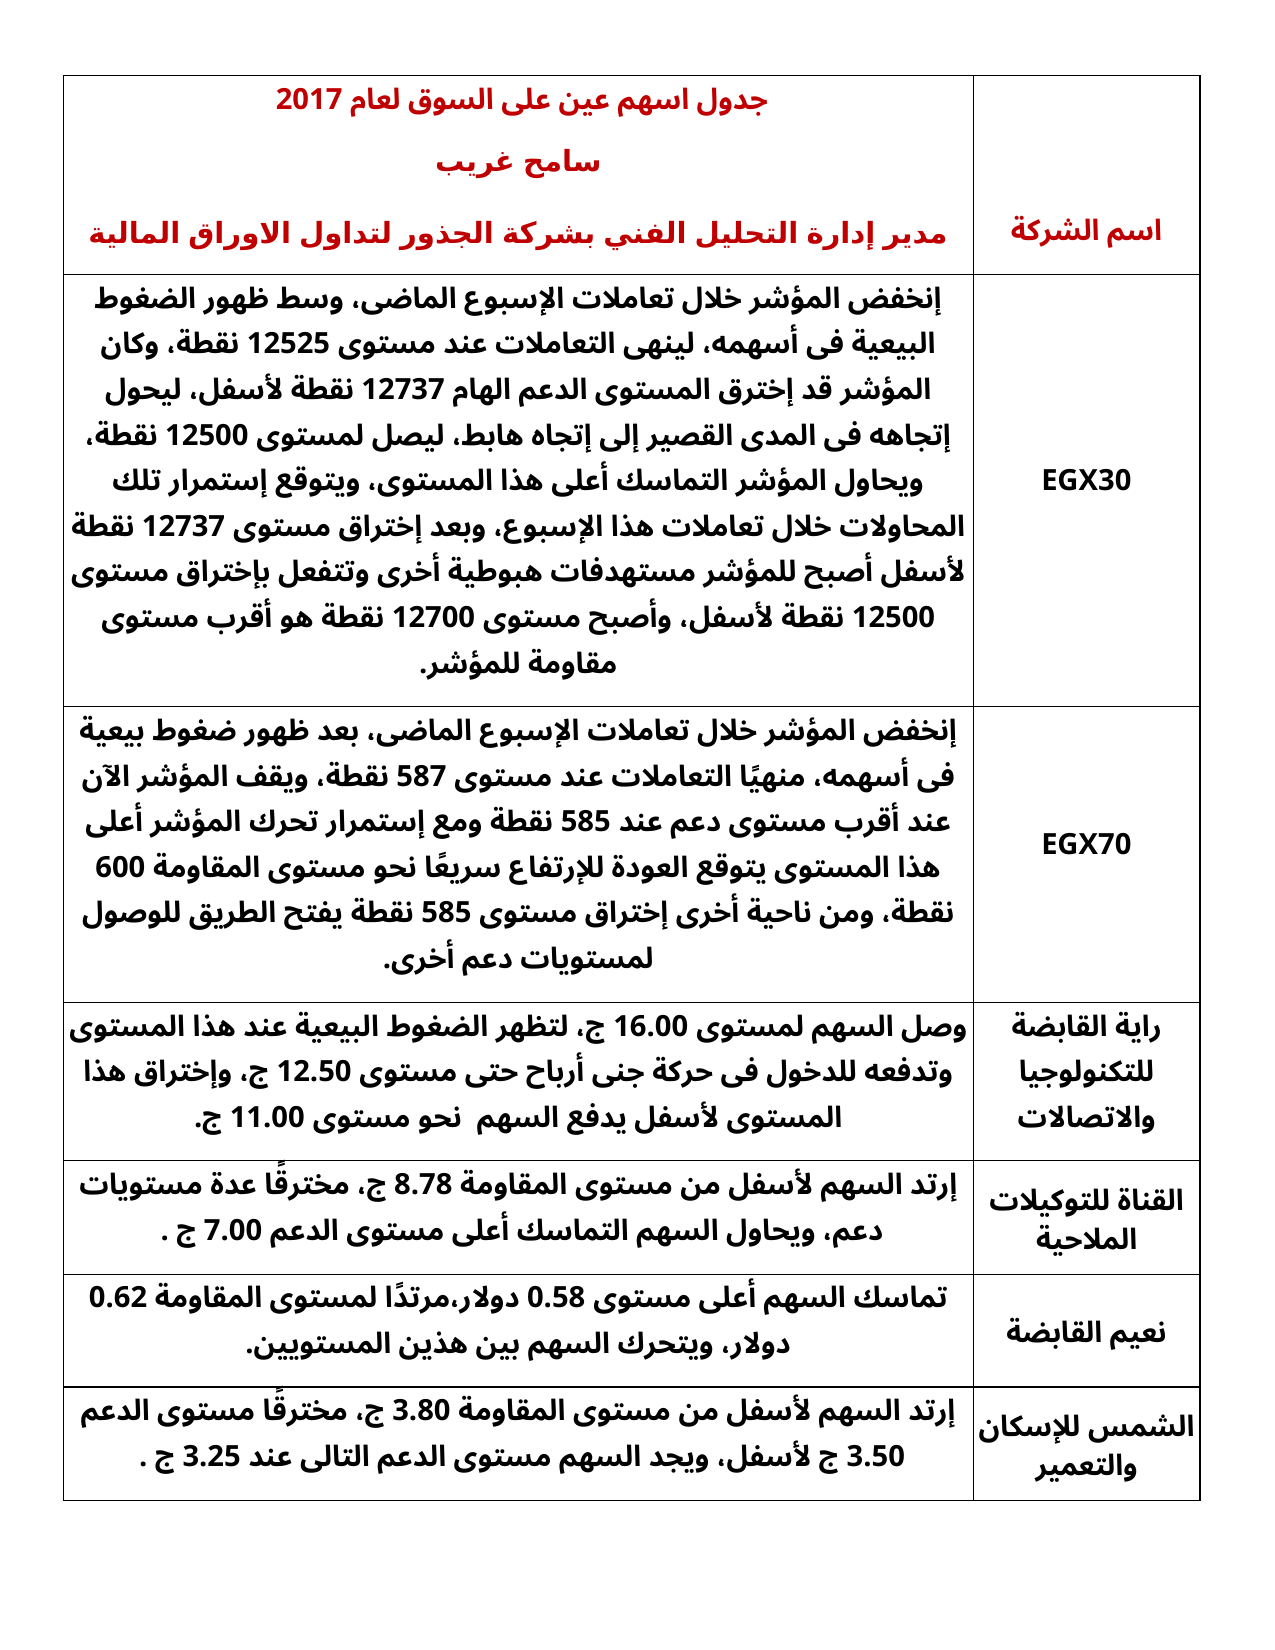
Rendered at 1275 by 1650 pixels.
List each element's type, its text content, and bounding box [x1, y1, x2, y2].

table_cell إنخفض المؤشر خلال تعاملات الإسبوع الماضى، وسط ظهور الضغوط البيعية فى أسهمه، لينهى التعاملات عند مستوى 12525 نقطة، وكان المؤشر قد إخترق المستوى الدعم الهام 12737 نقطة لأسفل، ليحول إتجاهه فى المدى القصير إلى إتجاه هابط، ليصل لمستوى 12500 نقطة، ويحاول المؤشر التماسك أعلى هذا المستوى، ويتوقع إستمرار تلك المحاولات خلال تعاملات هذا الإسبوع، وبعد إختراق مستوى 12737 نقطة لأسفل أصبح للمؤشر مستهدفات هبوطية أخرى وتتفعل بإختراق مستوى 12500 نقطة لأسفل، وأصبح مستوى 12700 نقطة هو أقرب مستوى مقاومة للمؤشر. [64, 275, 973, 706]
table_cell EGX70 [974, 707, 1199, 1002]
table_cell نعيم القابضة [974, 1275, 1199, 1386]
table_cell إنخفض المؤشر خلال تعاملات الإسبوع الماضى، بعد ظهور ضغوط بيعية فى أسهمه، منهيًا التعاملات عند مستوى 587 نقطة، ويقف المؤشر الآن عند أقرب مستوى دعم عند 585 نقطة ومع إستمرار تحرك المؤشر أعلى هذا المستوى يتوقع العودة للإرتفاع سريعًا نحو مستوى المقاومة 600 نقطة، ومن ناحية أخرى إختراق مستوى 585 نقطة يفتح الطريق للوصول لمستويات دعم أخرى. [64, 707, 973, 1002]
table_cell EGX30 [974, 275, 1199, 706]
table_cell تماسك السهم أعلى مستوى 0.58 دولار،مرتدًا لمستوى المقاومة 0.62 دولار، ويتحرك السهم بين هذين المستويين. [64, 1275, 973, 1386]
table_cell الشمس للإسكان والتعمير [974, 1388, 1199, 1499]
table_cell إرتد السهم لأسفل من مستوى المقاومة 3.80 ج، مخترقًا مستوى الدعم 3.50 ج لأسفل، ويجد السهم مستوى الدعم التالى عند 3.25 ج . [64, 1388, 973, 1499]
table_header اسم الشركة [974, 76, 1199, 274]
table_cell وصل السهم لمستوى 16.00 ج، لتظهر الضغوط البيعية عند هذا المستوى وتدفعه للدخول فى حركة جنى أرباح حتى مستوى 12.50 ج، وإختراق هذا المستوى لأسفل يدفع السهم نحو مستوى 11.00 ج. [64, 1003, 973, 1160]
table_cell القناة للتوكيلات الملاحية [974, 1161, 1199, 1273]
table_header جدول اسهم عين على السوق لعام 2017 سامح غريب مدير إدارة التحليل الفني بشركة الجذور لتداول الاوراق المالية [64, 76, 973, 274]
table_cell راية القابضة للتكنولوجيا والاتصالات [974, 1003, 1199, 1160]
table_cell إرتد السهم لأسفل من مستوى المقاومة 8.78 ج، مخترقًا عدة مستويات دعم، ويحاول السهم التماسك أعلى مستوى الدعم 7.00 ج . [64, 1161, 973, 1273]
